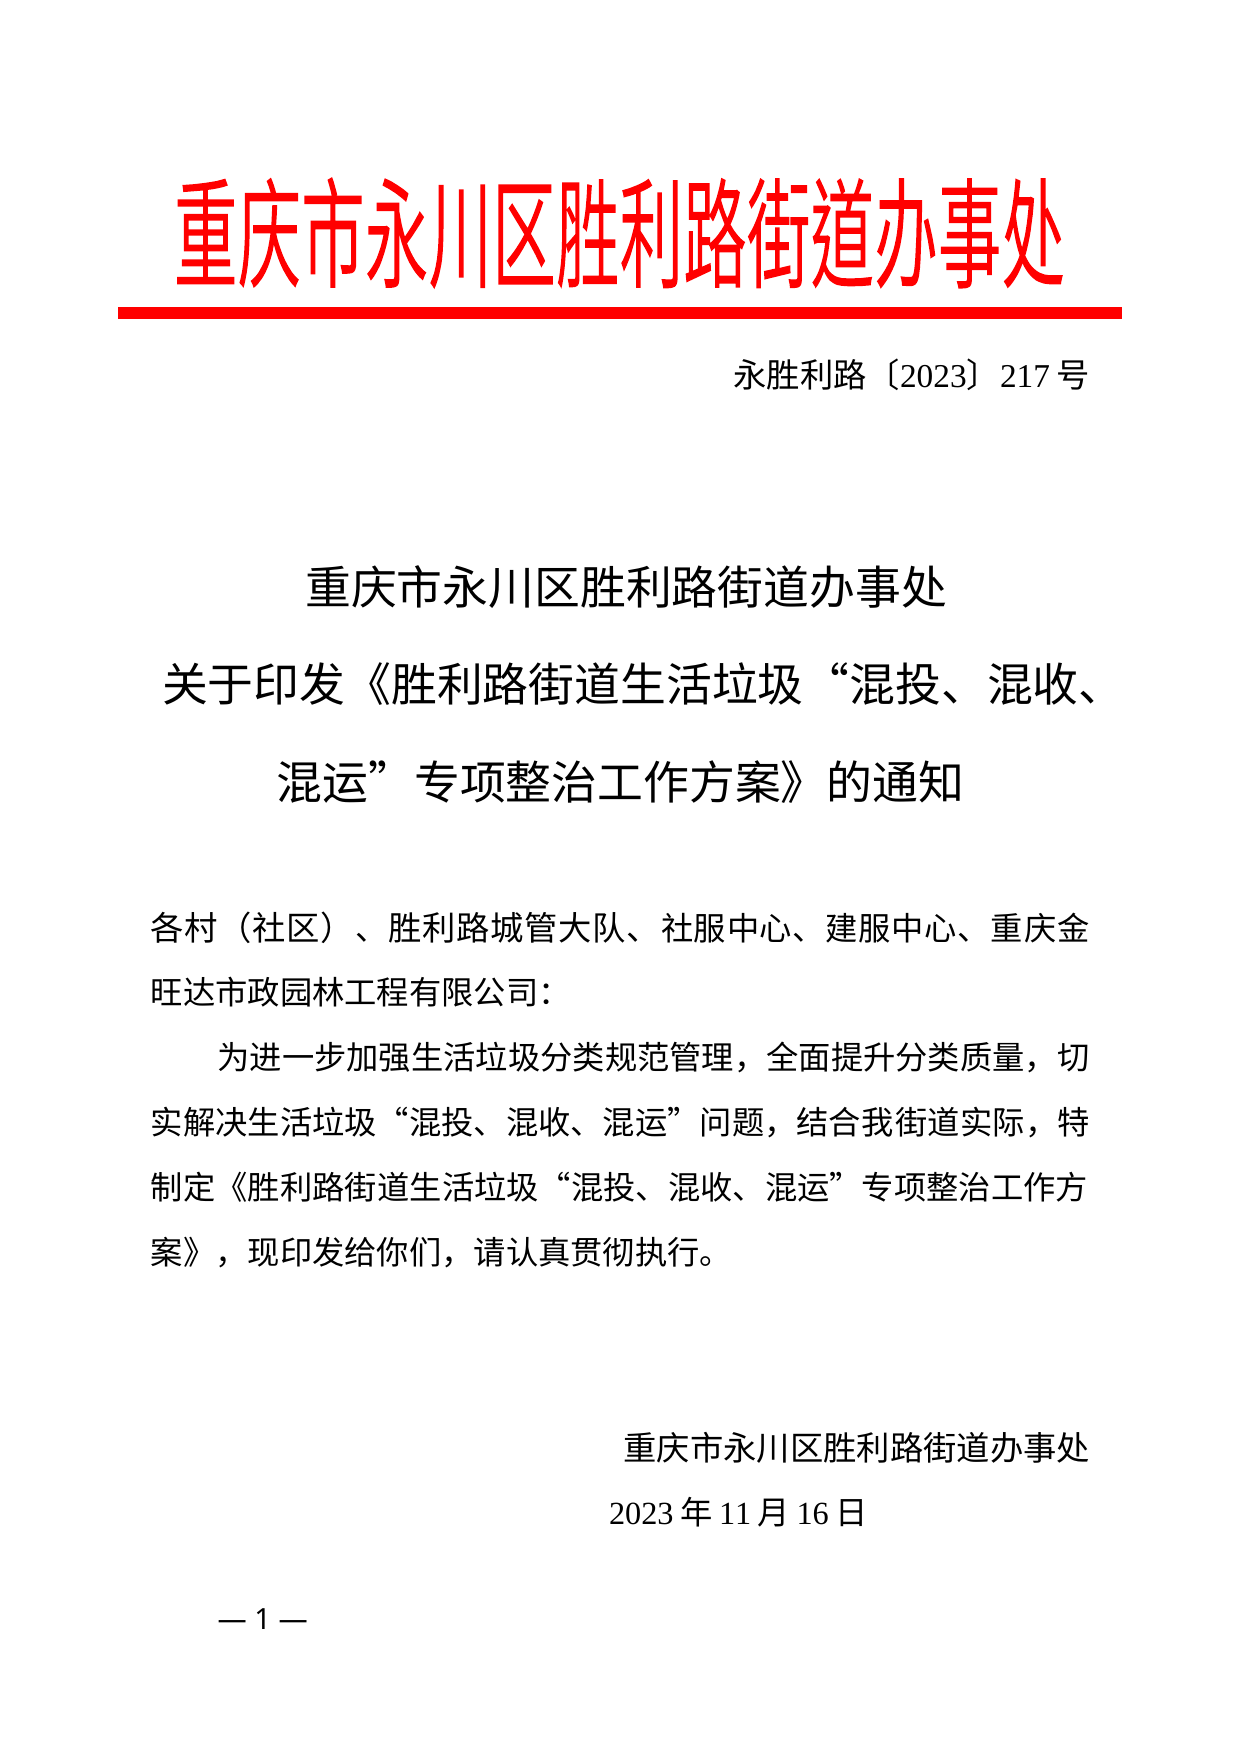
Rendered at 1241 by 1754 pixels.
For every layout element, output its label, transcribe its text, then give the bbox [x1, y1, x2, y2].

text 2023年11月16日 [151, 1478, 1089, 1543]
text 重庆市永川区胜利路街道办事处 [151, 1413, 1089, 1478]
text 各村（社区）、胜利路城管大队、社服中心、建服中心、重庆金旺达市政园林工程有限公司： [151, 893, 1089, 1023]
text 为进一步加强生活垃圾分类规范管理，全面提升分类质量，切实解决生活垃圾“混投、混收、混运”问题，结合我街道实际，特制定《胜利路街道生活垃圾“混投、混收、混运”专项整治工作方案》，现印发给你们，请认真贯彻执行。 [151, 1023, 1089, 1283]
text 重庆市永川区胜利路街道办事处 [151, 535, 1089, 633]
text 关于印发《胜利路街道生活垃圾“混投、混收、混运”专项整治工作方案》的通知 [151, 633, 1089, 828]
text 永胜利路〔2023〕217号 [151, 340, 1089, 405]
